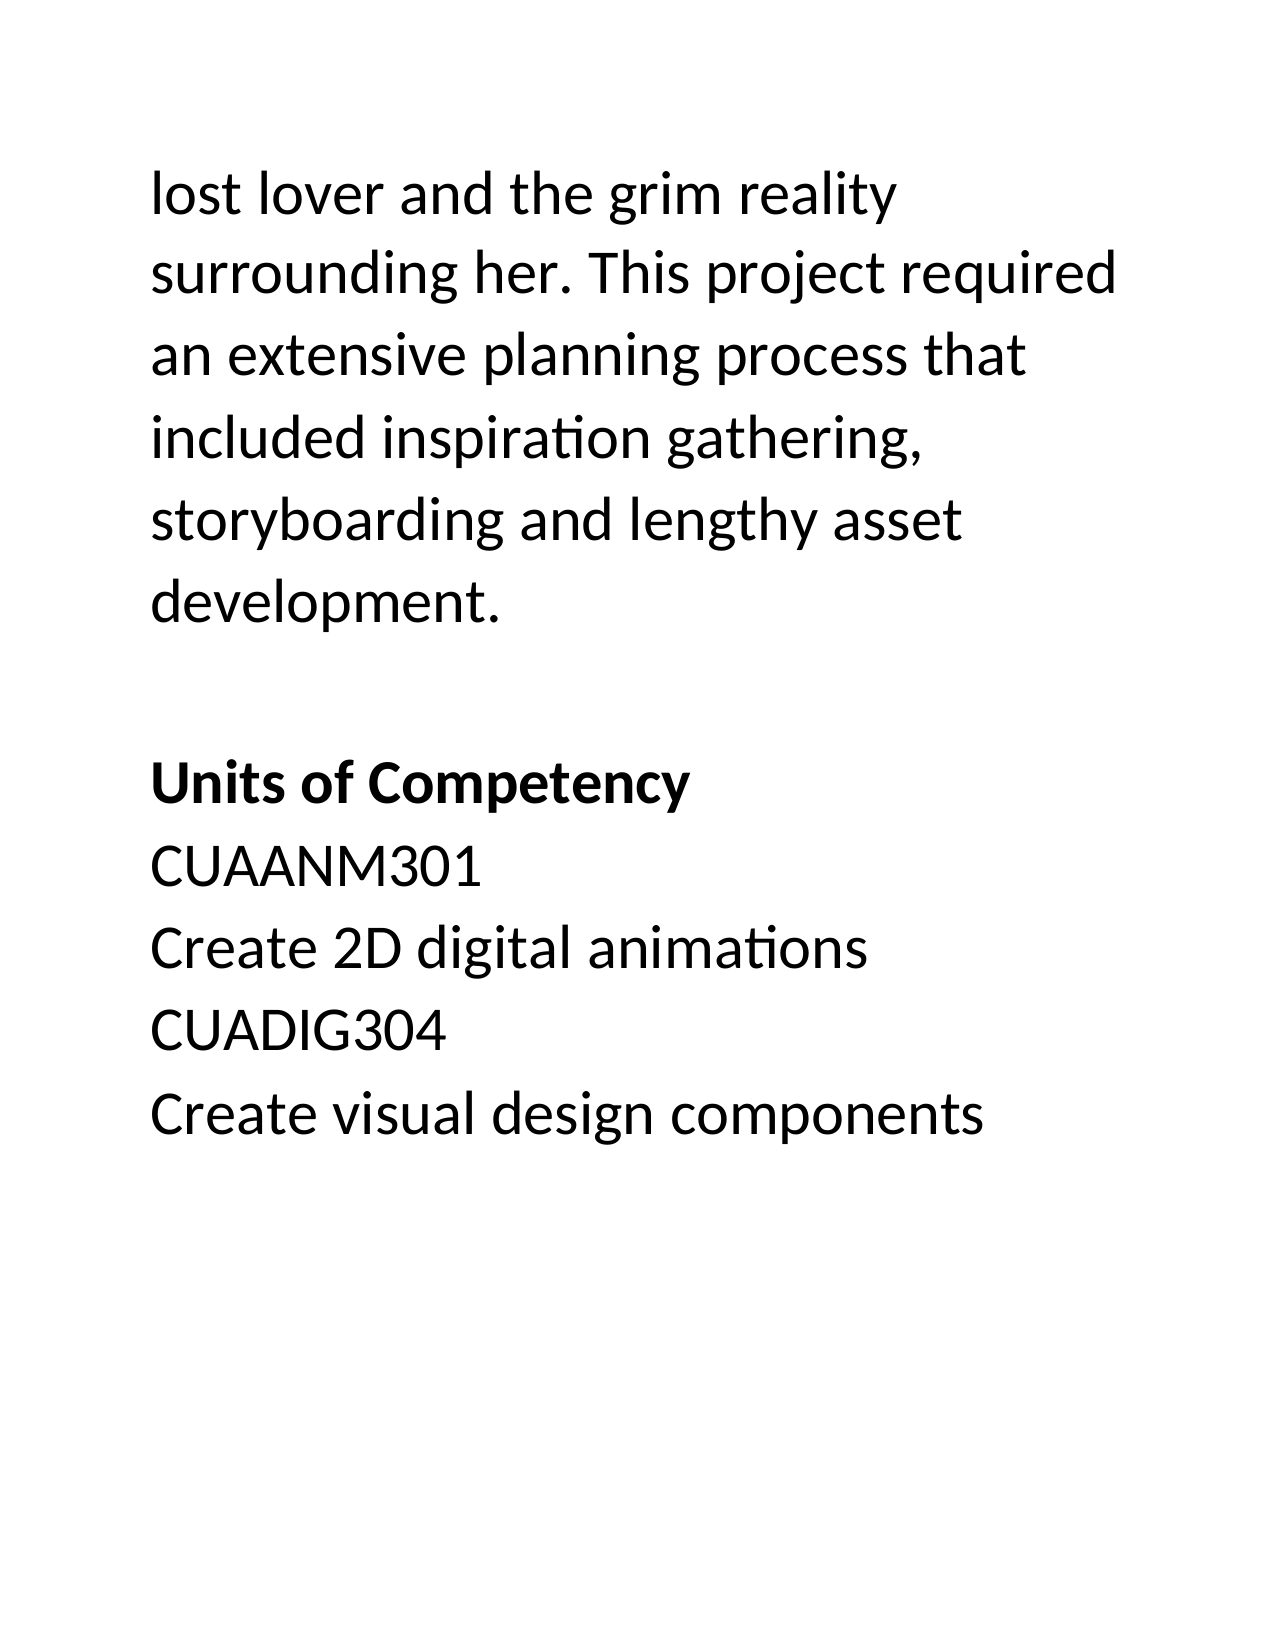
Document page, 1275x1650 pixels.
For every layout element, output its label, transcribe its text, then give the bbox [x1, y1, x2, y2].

text surrounding her. This project required an extensive planning process that included inspiration gathering, storyboarding and lengthy asset development. [150, 232, 1156, 638]
text lost lover and the grim reality [150, 156, 1156, 229]
text Create 2D digital animations CUADIG304 [150, 908, 1106, 1066]
text CUAANM301 [150, 825, 1156, 902]
subtitle Units of Competency [150, 743, 1156, 819]
text Create visual design components [150, 1074, 1156, 1150]
